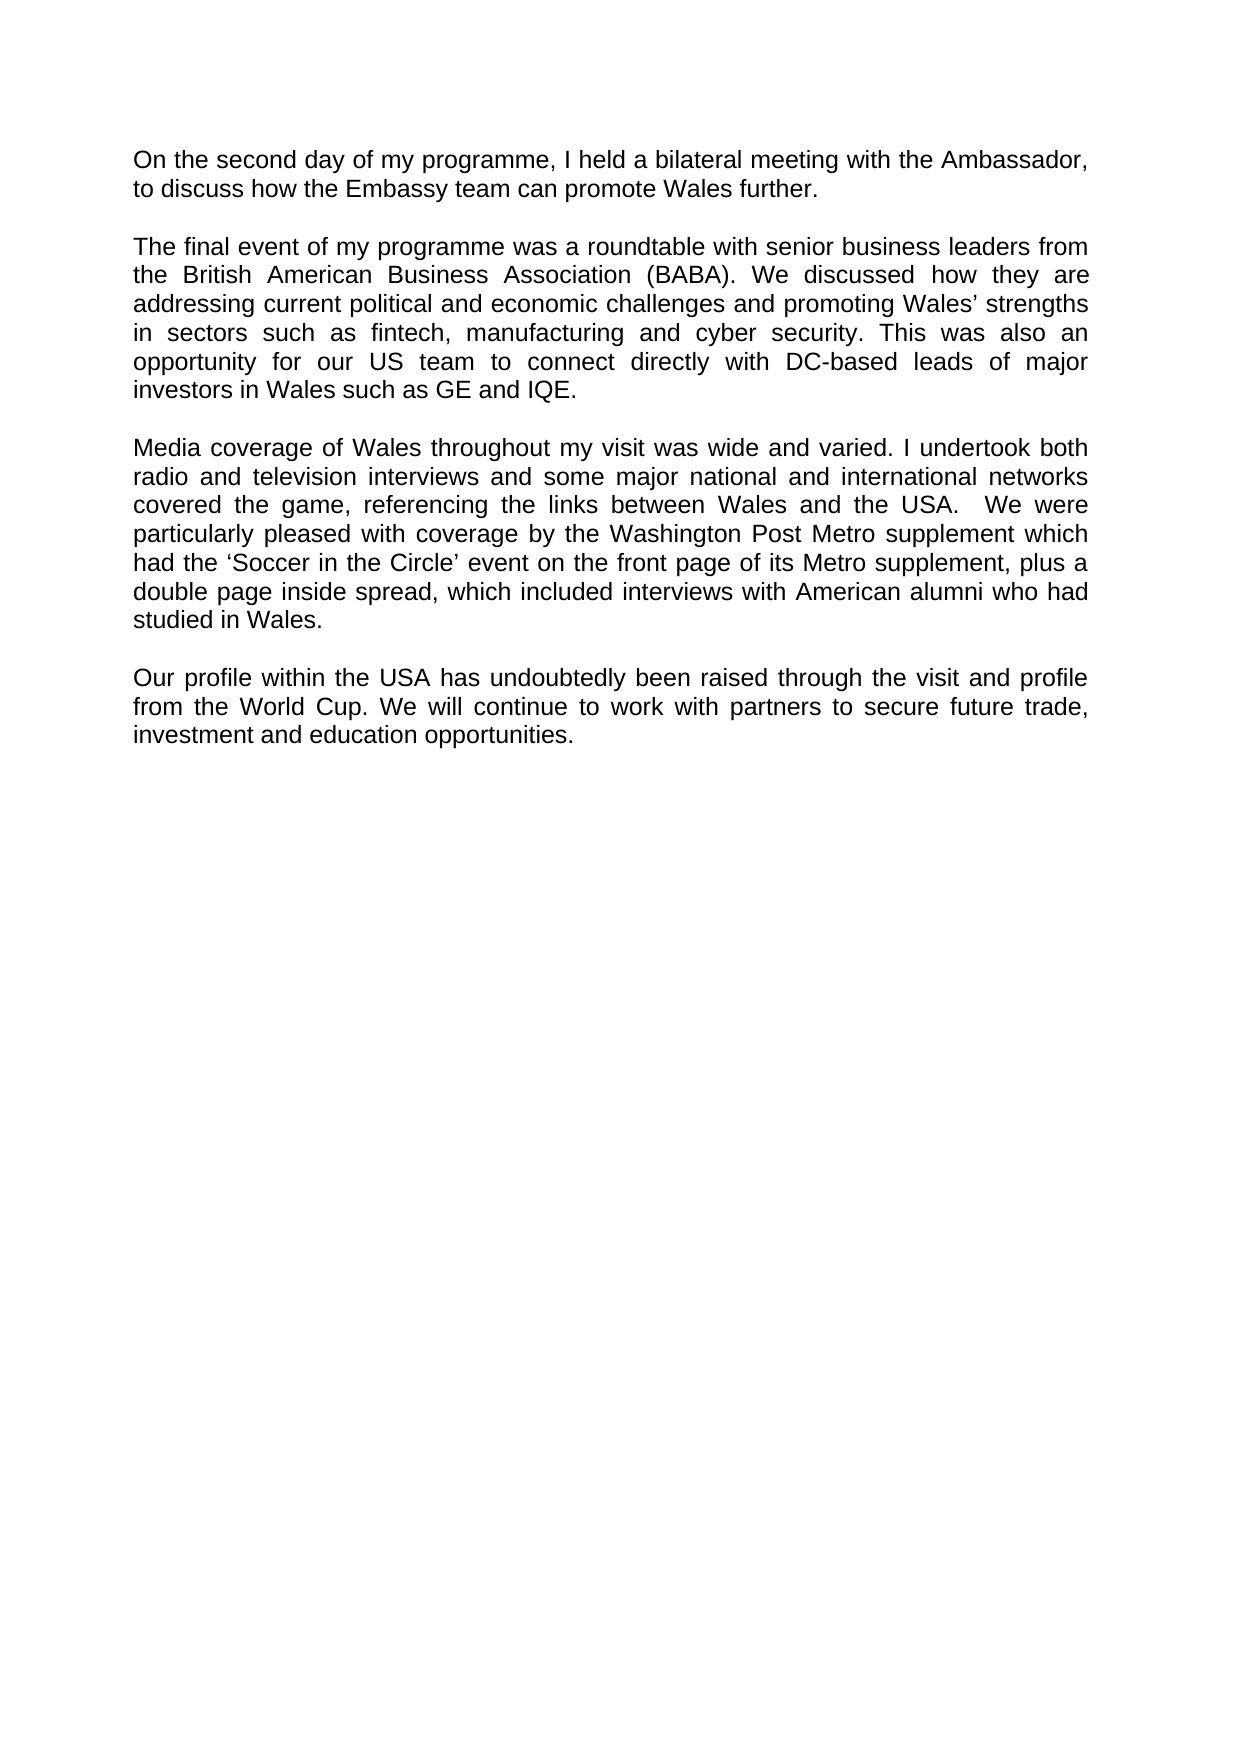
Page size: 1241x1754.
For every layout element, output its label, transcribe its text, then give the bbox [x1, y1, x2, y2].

text Media coverage of Wales throughout my visit was wide and varied. I undertook both radio and television interviews and some major national and international networks covered the game, referencing the links between Wales and the USA. We were particularly pleased with coverage by the Washington Post Metro supplement which had the ‘Soccer in the Circle’ event on the front page of its Metro supplement, plus a double page inside spread, which included interviews with American alumni who had studied in Wales. [133, 433, 1090, 634]
text Our profile within the USA has undoubtedly been raised through the visit and profile from the World Cup. We will continue to work with partners to secure future trade, investment and education opportunities. [133, 663, 1090, 749]
text The final event of my programme was a roundtable with senior business leaders from the British American Business Association (BABA). We discussed how they are addressing current political and economic challenges and promoting Wales’ strengths in sectors such as fintech, manufacturing and cyber security. This was also an opportunity for our US team to connect directly with DC-based leads of major investors in Wales such as GE and IQE. [133, 232, 1090, 404]
text On the second day of my programme, I held a bilateral meeting with the Ambassador, to discuss how the Embassy team can promote Wales further. [133, 145, 1090, 203]
